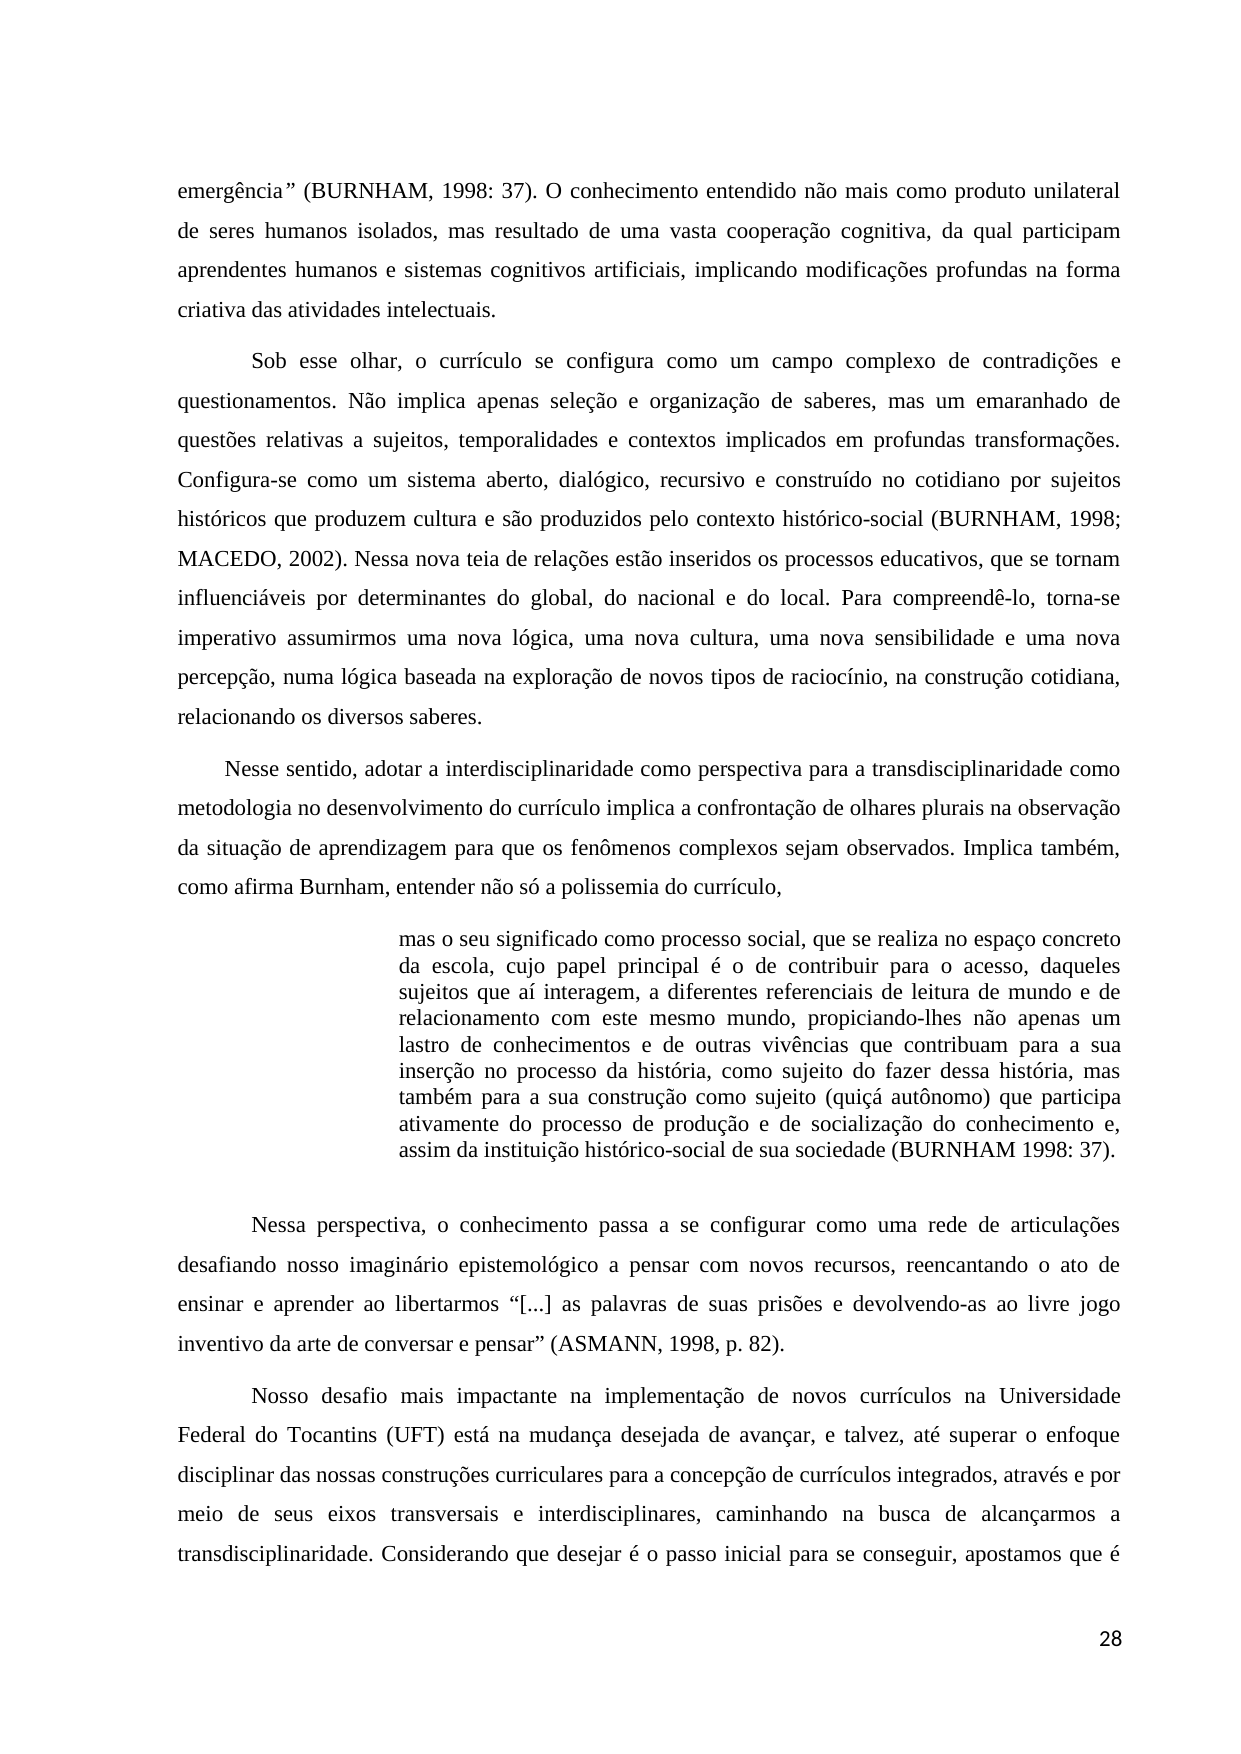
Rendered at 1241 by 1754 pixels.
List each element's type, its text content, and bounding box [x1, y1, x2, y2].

text Nessa perspectiva, o conhecimento passa a se configurar como uma rede de articulações desafiando nosso imaginário epistemológico a pensar com novos recursos, reencantando o ato de ensinar e aprender ao libertarmos “[...] as palavras de suas prisões e devolvendo-as ao livre jogo inventivo da arte de conversar e pensar” (ASMANN, 1998, p. 82). [177, 1212, 1122, 1356]
text mas o seu significado como processo social, que se realiza no espaço concreto da escola, cujo papel principal é o de contribuir para o acesso, daqueles sujeitos que aí interagem, a diferentes referenciais de leitura de mundo e de relacionamento com este mesmo mundo, propiciando-lhes não apenas um lastro de conhecimentos e de outras vivências que contribuam para a sua inserção no processo da história, como sujeito do fazer dessa história, mas também para a sua construção como sujeito (quiçá autônomo) que participa ativamente do processo de produção e de socialização do conhecimento e, assim da instituição histórico-social de sua sociedade (BURNHAM 1998: 37). [398, 925, 1122, 1162]
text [177, 177, 1122, 322]
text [177, 1382, 1122, 1566]
text Sob esse olhar, o currículo se configura como um campo complexo de contradições e questionamentos. Não implica apenas seleção e organização de saberes, mas um emaranhado de questões relativas a sujeitos, temporalidades e contextos implicados em profundas transformações. Configura-se como um sistema aberto, dialógico, recursivo e construído no cotidiano por sujeitos históricos que produzem cultura e são produzidos pelo contexto histórico-social (BURNHAM, 1998; MACEDO, 2002). Nessa nova teia de relações estão inseridos os processos educativos, que se tornam influenciáveis por determinantes do global, do nacional e do local. Para compreendê-lo, torna-se imperativo assumirmos uma nova lógica, uma nova cultura, uma nova sensibilidade e uma nova percepção, numa lógica baseada na exploração de novos tipos de raciocínio, na construção cotidiana, relacionando os diversos saberes. [177, 348, 1122, 729]
text Nesse sentido, adotar a interdisciplinaridade como perspectiva para a transdisciplinaridade como metodologia no desenvolvimento do currículo implica a confrontação de olhares plurais na observação da situação de aprendizagem para que os fenômenos complexos sejam observados. Implica também, como afirma Burnham, entender não só a polissemia do currículo, [177, 755, 1122, 900]
